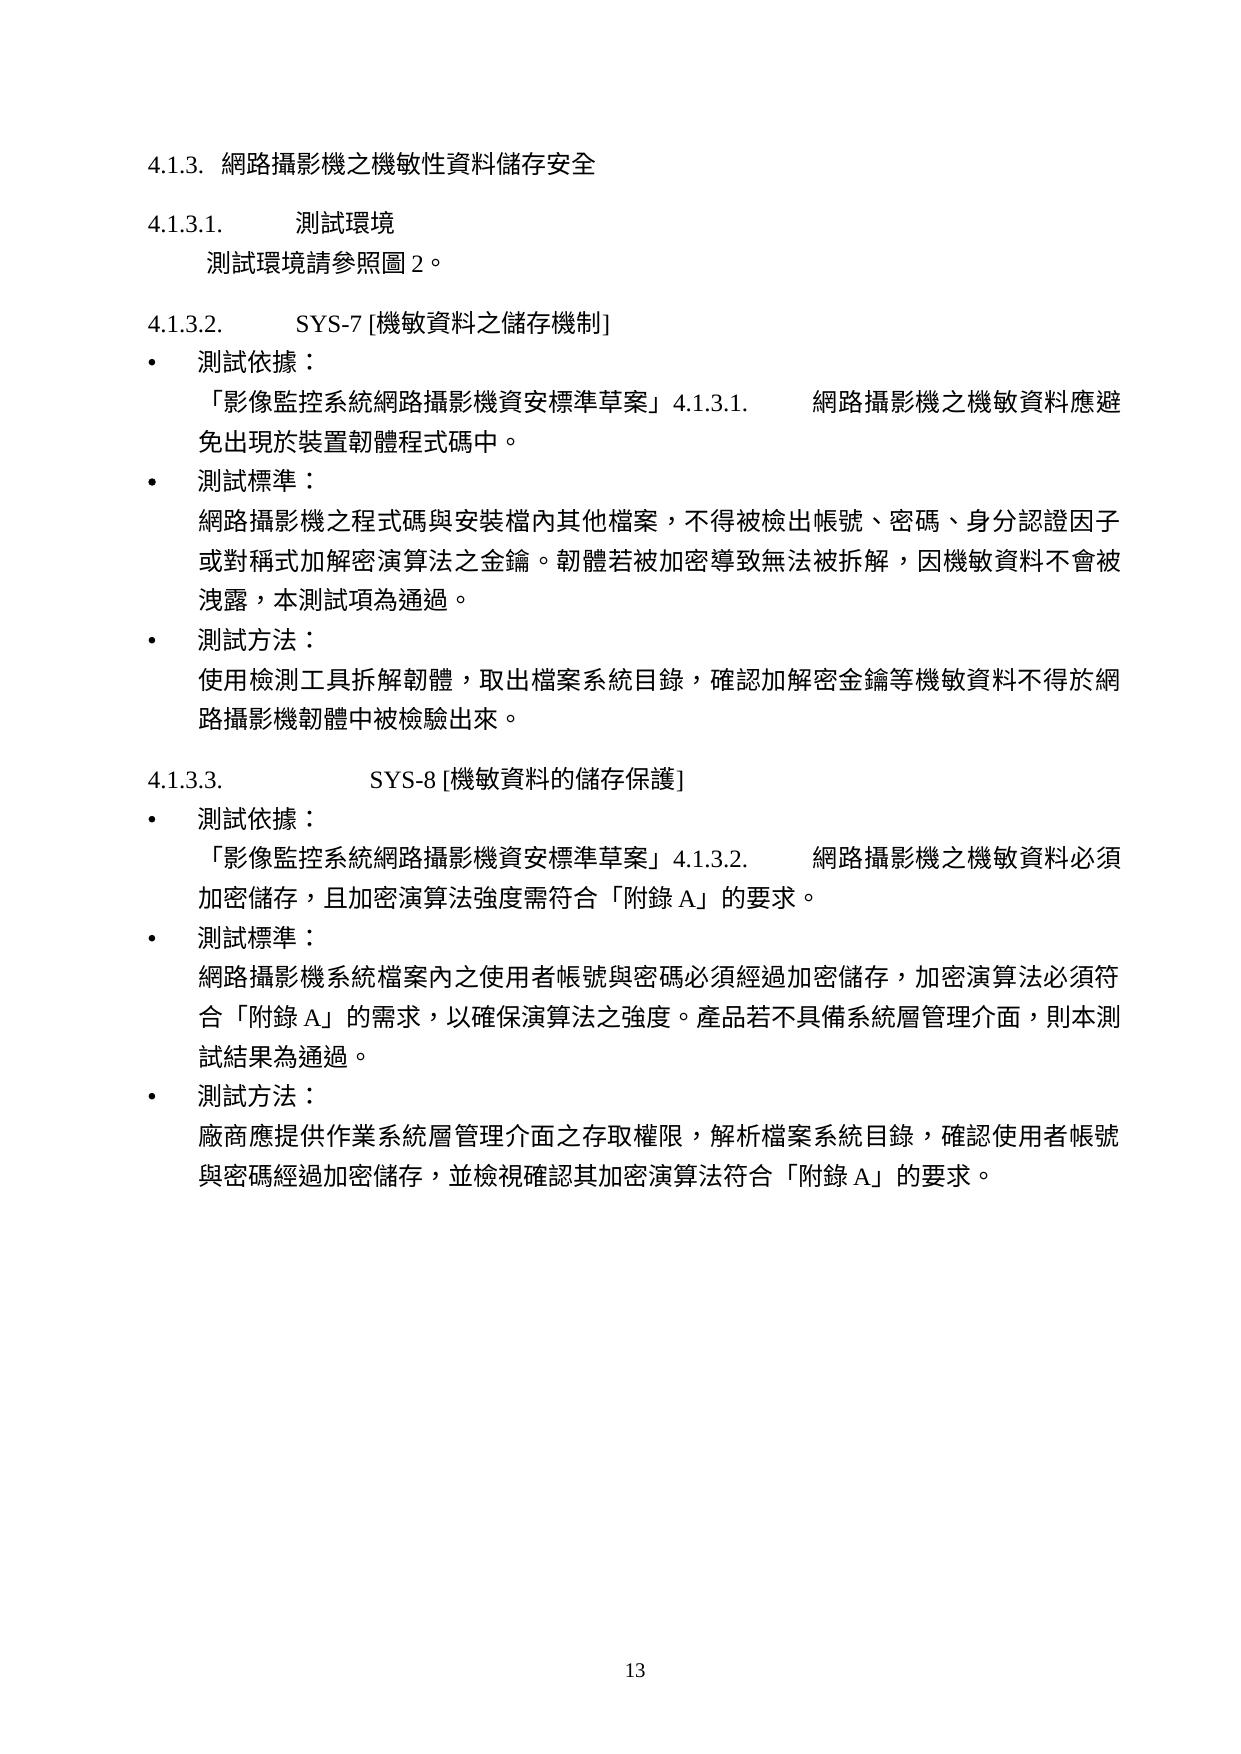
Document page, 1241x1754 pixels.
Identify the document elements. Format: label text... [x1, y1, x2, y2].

text 「影像監控系統網路攝影機資安標準草案」4.1.3.2. 網路攝影機之機敏資料必須加密儲存，且加密演算法強度需符合「附錄A」的要求。 [198, 837, 1122, 916]
text 使用檢測工具拆解韌體，取出檔案系統目錄，確認加解密金鑰等機敏資料不得於網路攝影機韌體中被檢驗出來。 [198, 658, 1122, 738]
text 網路攝影機系統檔案內之使用者帳號與密碼必須經過加密儲存，加密演算法必須符合「附錄A」的需求，以確保演算法之強度。產品若不具備系統層管理介面，則本測試結果為通過。 [198, 956, 1122, 1075]
text 「影像監控系統網路攝影機資安標準草案」4.1.3.1. 網路攝影機之機敏資料應避免出現於裝置韌體程式碼中。 [198, 381, 1122, 460]
list 測試方法： [148, 619, 1122, 658]
list 測試標準： [148, 916, 1122, 956]
list 測試標準： [148, 460, 1122, 500]
list SYS-8 [機敏資料的儲存保護] [148, 758, 1122, 797]
text 測試環境請參照圖2。 [206, 242, 1122, 282]
list SYS-7 [機敏資料之儲存機制] [148, 301, 1122, 341]
list 測試環境 [148, 202, 1122, 242]
list 測試方法： [148, 1075, 1122, 1115]
list 網路攝影機之機敏性資料儲存安全 [148, 143, 1122, 182]
list 測試依據： [148, 341, 1122, 381]
text 廠商應提供作業系統層管理介面之存取權限，解析檔案系統目錄，確認使用者帳號與密碼經過加密儲存，並檢視確認其加密演算法符合「附錄A」的要求。 [198, 1115, 1122, 1194]
list 測試依據： [148, 797, 1122, 837]
text 網路攝影機之程式碼與安裝檔內其他檔案，不得被檢出帳號、密碼、身分認證因子或對稱式加解密演算法之金鑰。韌體若被加密導致無法被拆解，因機敏資料不會被洩露，本測試項為通過。 [198, 500, 1122, 619]
